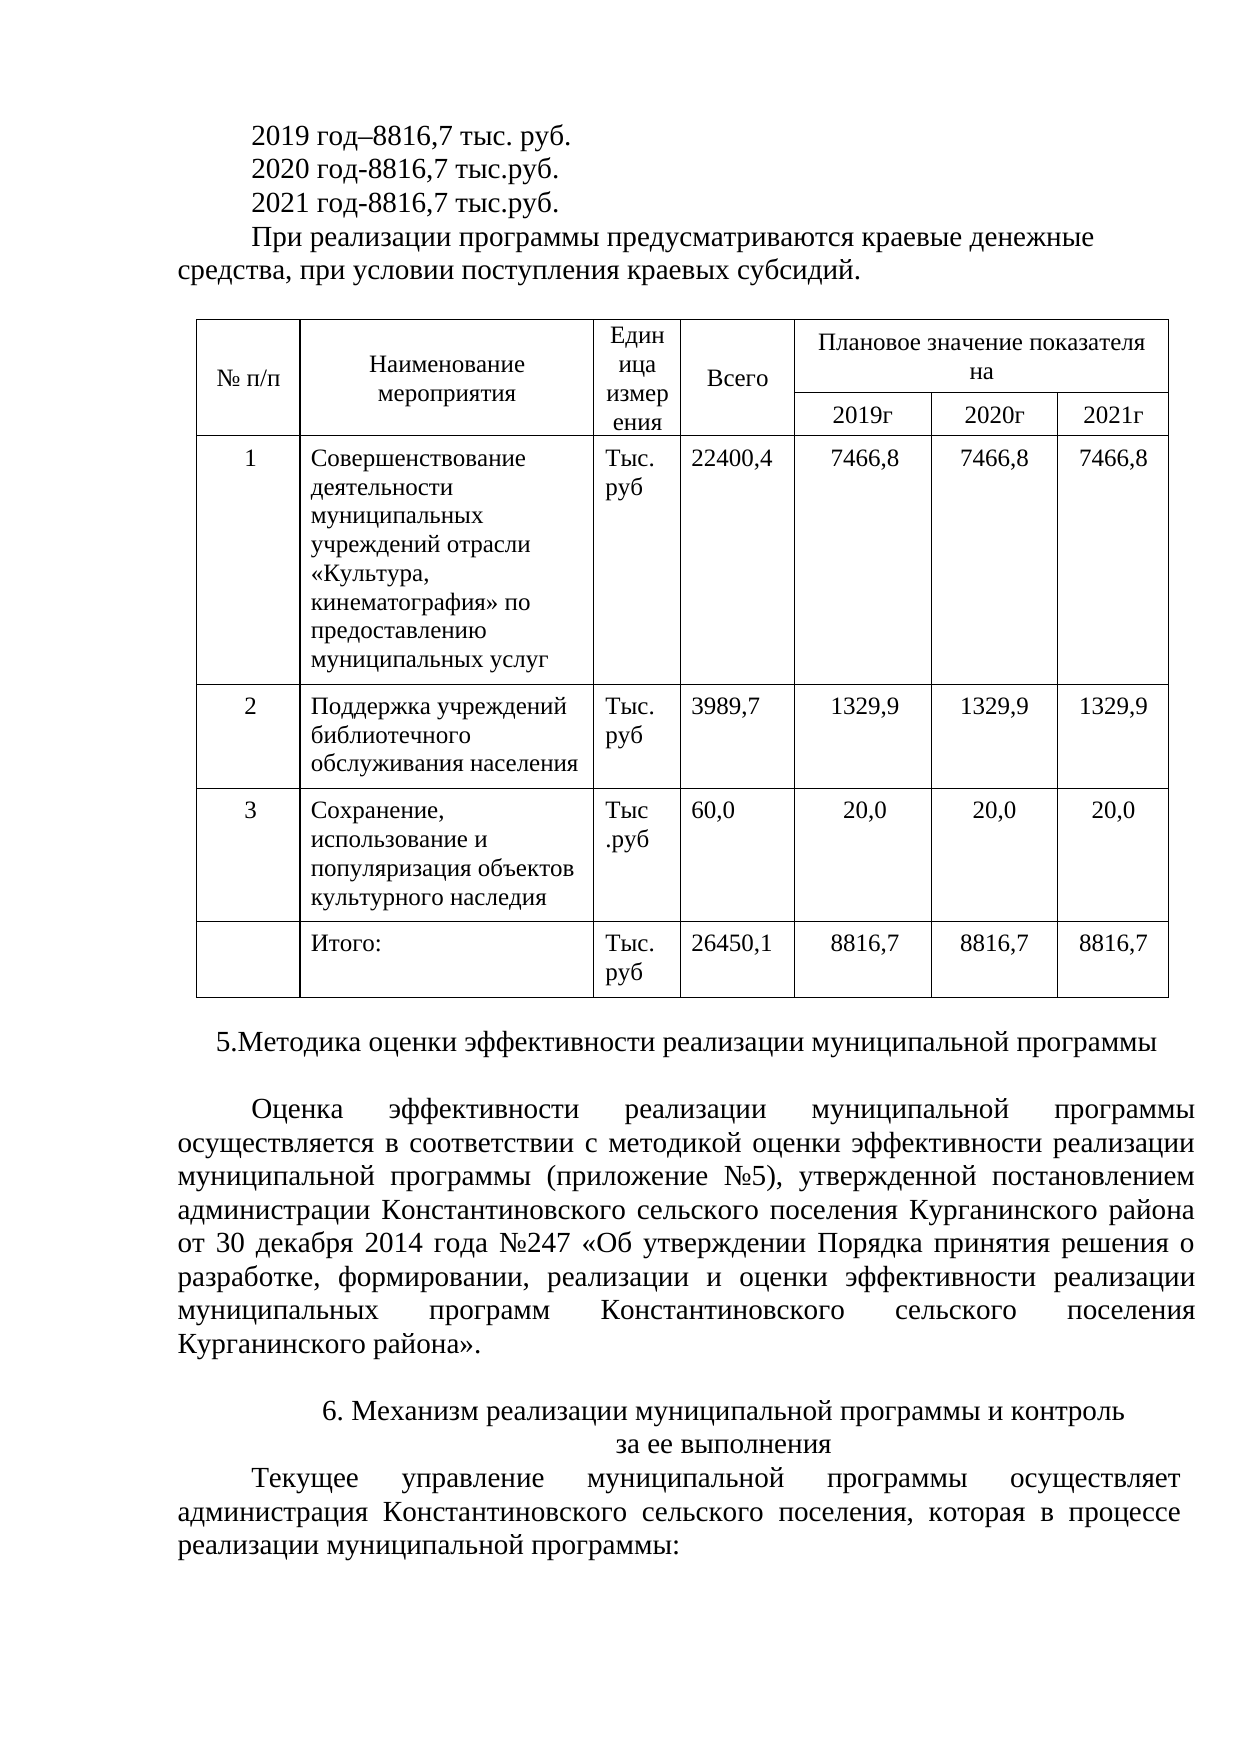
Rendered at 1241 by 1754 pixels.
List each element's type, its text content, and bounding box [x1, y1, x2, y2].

table_cell Сохранение, использование и популяризация объектов культурного наследия [301, 789, 593, 921]
table_cell 20,0 [795, 789, 931, 921]
table_cell Тыс. руб [594, 436, 680, 683]
table_cell 1329,9 [1058, 685, 1168, 788]
table_header Плановое значение показателя на [795, 320, 1168, 392]
table_cell Итого: [301, 922, 593, 997]
table_cell 20,0 [932, 789, 1057, 921]
table_cell 7466,8 [1058, 436, 1168, 683]
table_cell 26450,1 [681, 922, 794, 997]
table_cell 2019г [795, 393, 931, 435]
table_cell 1 [197, 436, 299, 683]
text за ее выполнения [177, 1427, 1196, 1460]
text 6. Механизм реализации муниципальной программы и контроль [177, 1393, 1196, 1427]
table_cell Тыс. руб [594, 685, 680, 788]
table_cell 2020г [932, 393, 1057, 435]
table_cell 2 [197, 685, 299, 788]
table_cell 8816,7 [1058, 922, 1168, 997]
text 2020 год-8816,7 тыс.руб. [177, 152, 1196, 185]
table_cell Совершенствование деятельности муниципальных учреждений отрасли «Культура, кинематография» по предоставлению муниципальных услуг [301, 436, 593, 683]
table_cell 2021г [1058, 393, 1168, 435]
text 5.Методика оценки эффективности реализации муниципальной программы [177, 1024, 1196, 1058]
table_header Наименование мероприятия [301, 320, 593, 435]
table_cell 8816,7 [932, 922, 1057, 997]
table_cell 3989,7 [681, 685, 794, 788]
table_cell 1329,9 [932, 685, 1057, 788]
table_cell 3 [197, 789, 299, 921]
text Текущее управление муниципальной программы осуществляет администрация Константиновского сельского поселения, которая в процессе реализации муниципальной программы: [177, 1460, 1181, 1561]
text 2019 год–8816,7 тыс. руб. [177, 118, 1196, 152]
table_header № п/п [197, 320, 299, 435]
table_cell 1329,9 [795, 685, 931, 788]
table_cell Тыс. руб [594, 922, 680, 997]
table_cell [197, 922, 299, 997]
text 2021 год-8816,7 тыс.руб. [177, 185, 1196, 219]
table_cell Тыс .руб [594, 789, 680, 921]
table_cell Поддержка учреждений библиотечного обслуживания населения [301, 685, 593, 788]
text Оценка эффективности реализации муниципальной программы осуществляется в соответствии с методикой оценки эффективности реализации муниципальной программы (приложение №5), утвержденной постановлением администрации Константиновского сельского поселения Курганинского района от 30 декабря 2014 года №247 «Об утверждении Порядка принятия решения о разработке, формировании, реализации и оценки эффективности реализации муниципальных программ Константиновского сельского поселения Курганинского района». [177, 1091, 1196, 1359]
text При реализации программы предусматриваются краевые денежные средства, при условии поступления краевых субсидий. [177, 219, 1196, 286]
table_cell 7466,8 [932, 436, 1057, 683]
table_cell 7466,8 [795, 436, 931, 683]
table_header Единица измерения [594, 320, 680, 435]
table_cell 8816,7 [795, 922, 931, 997]
table_cell 22400,4 [681, 436, 794, 683]
table_header Всего [681, 320, 794, 435]
table_cell 20,0 [1058, 789, 1168, 921]
table_cell 60,0 [681, 789, 794, 921]
